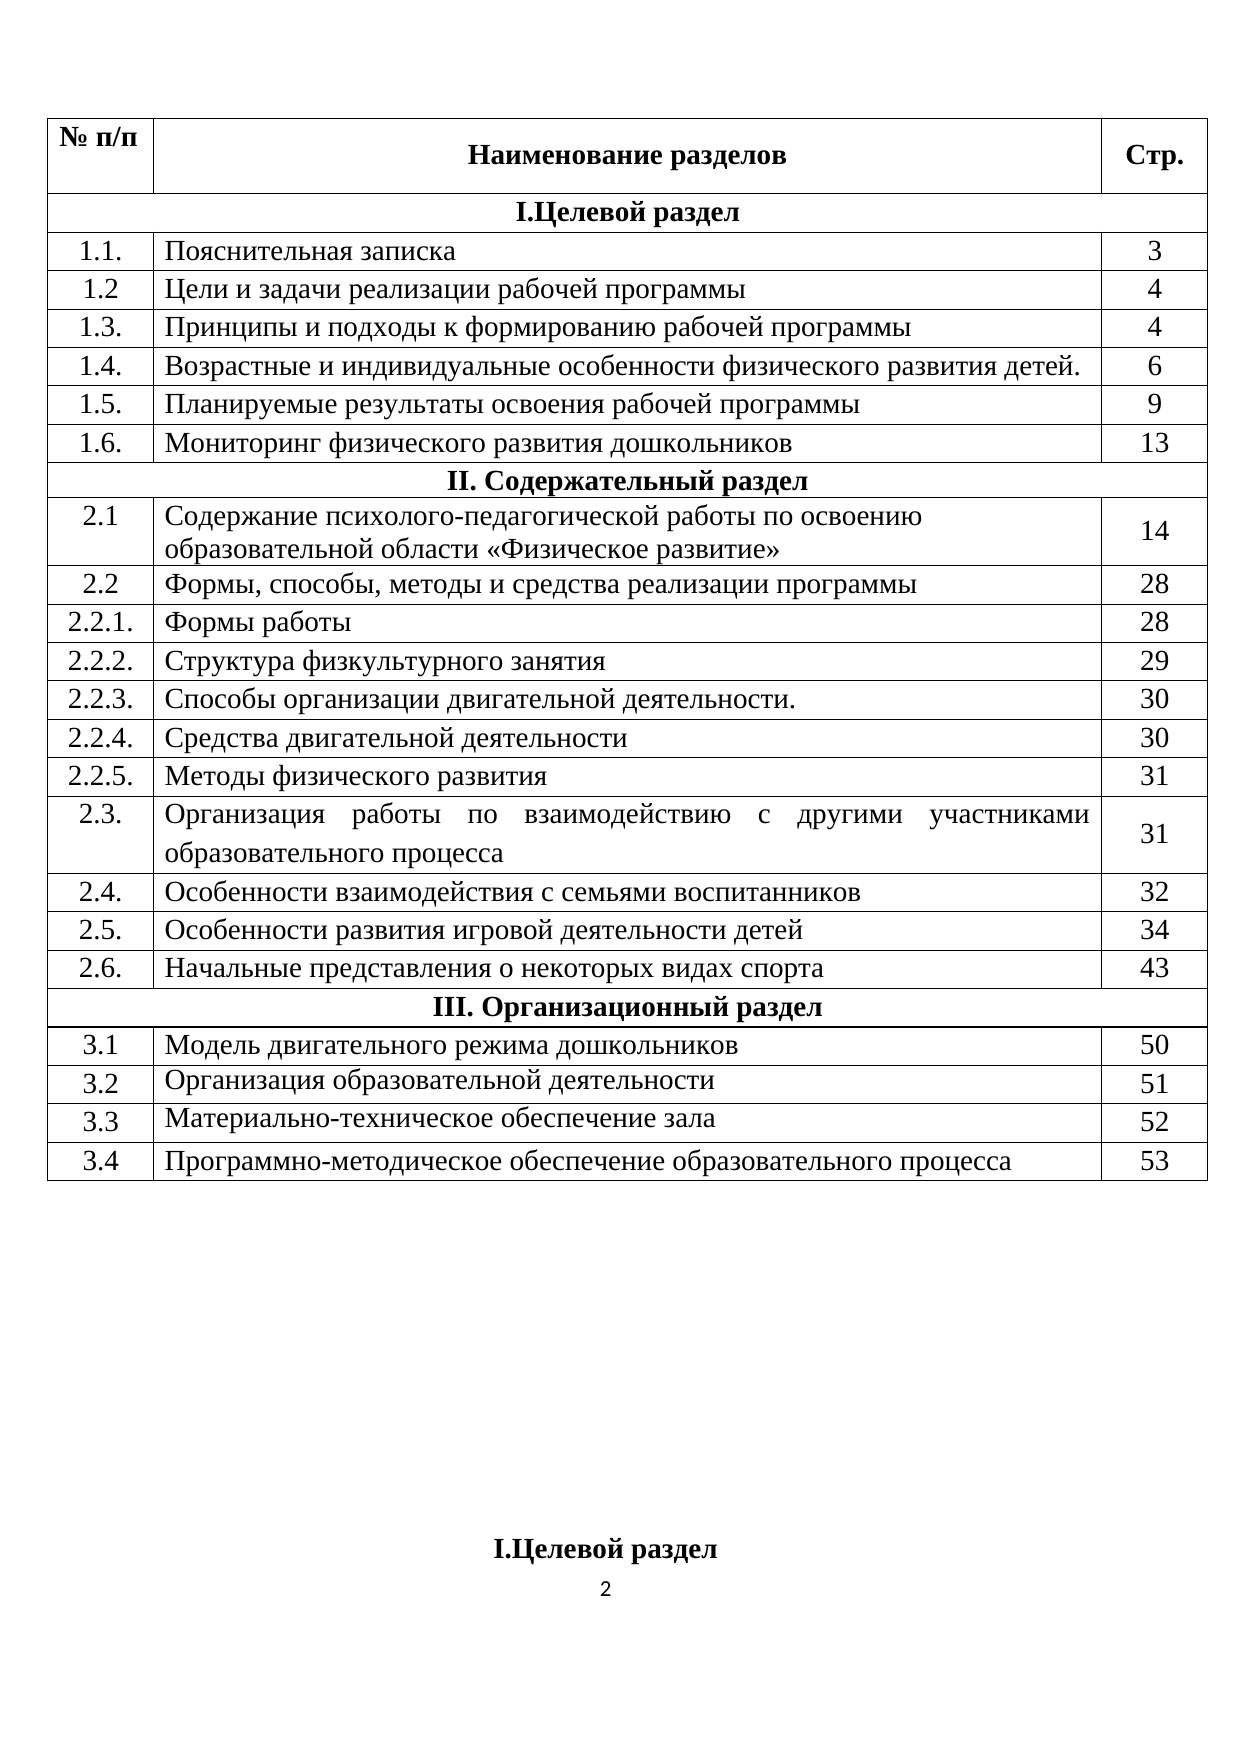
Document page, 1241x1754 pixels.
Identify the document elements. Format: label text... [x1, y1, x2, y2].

table_cell 2.5. [48, 912, 153, 949]
table_cell 43 [1102, 951, 1207, 988]
table_cell Формы работы [154, 605, 1101, 642]
table_cell Материально-техническое обеспечение зала [154, 1104, 1101, 1142]
table_cell Содержание психолого-педагогической работы по освоению образовательной области «Физическое развитие» [154, 498, 1101, 565]
table_cell II. Содержательный раздел [48, 463, 1207, 497]
table_cell 2.2.3. [48, 681, 153, 719]
table_cell 51 [1102, 1066, 1207, 1103]
table_header № п/п [48, 119, 153, 193]
table_cell 29 [1102, 643, 1207, 680]
table_cell 32 [1102, 874, 1207, 911]
table_cell 1.1. [48, 233, 153, 270]
table_cell 2.2.2. [48, 643, 153, 680]
table_cell 1.4. [48, 348, 153, 385]
table_cell Возрастные и индивидуальные особенности физического развития детей. [154, 348, 1101, 385]
table_cell 2.1 [48, 498, 153, 565]
table_header Наименование разделов [154, 119, 1101, 193]
table_cell Методы физического развития [154, 758, 1101, 796]
table_cell III. Организационный раздел [48, 989, 1207, 1026]
table_cell 50 [1102, 1028, 1207, 1065]
table_cell 3 [1102, 233, 1207, 270]
table_cell Принципы и подходы к формированию рабочей программы [154, 310, 1101, 347]
table_cell 28 [1102, 605, 1207, 642]
table_cell 31 [1102, 797, 1207, 873]
table_cell Структура физкультурного занятия [154, 643, 1101, 680]
table_cell 13 [1102, 425, 1207, 462]
table_cell 30 [1102, 720, 1207, 757]
table_cell Особенности взаимодействия с семьями воспитанников [154, 874, 1101, 911]
table_cell Цели и задачи реализации рабочей программы [154, 271, 1101, 308]
table_cell Формы, способы, методы и средства реализации программы [154, 566, 1101, 603]
table_cell 9 [1102, 386, 1207, 424]
table_cell 31 [1102, 758, 1207, 796]
table_cell Модель двигательного режима дошкольников [154, 1028, 1101, 1065]
table_cell Способы организации двигательной деятельности. [154, 681, 1101, 719]
table_cell 53 [1102, 1143, 1207, 1180]
table_cell 6 [1102, 348, 1207, 385]
table_cell 1.6. [48, 425, 153, 462]
table_cell 30 [1102, 681, 1207, 719]
table_cell Пояснительная записка [154, 233, 1101, 270]
table_cell Средства двигательной деятельности [154, 720, 1101, 757]
table_cell 4 [1102, 310, 1207, 347]
table_cell 2.2 [48, 566, 153, 603]
table_cell Организация образовательной деятельности [154, 1066, 1101, 1103]
table_cell 1.2 [48, 271, 153, 308]
table_cell 2.2.4. [48, 720, 153, 757]
table_cell I.Целевой раздел [48, 194, 1207, 232]
table_cell 3.4 [48, 1143, 153, 1180]
table_cell 4 [1102, 271, 1207, 308]
table_cell 14 [1102, 498, 1207, 565]
table_cell Планируемые результаты освоения рабочей программы [154, 386, 1101, 424]
table_cell 2.2.5. [48, 758, 153, 796]
table_header Стр. [1102, 119, 1207, 193]
table_cell 2.3. [48, 797, 153, 873]
table_cell 52 [1102, 1104, 1207, 1142]
table_cell 1.3. [48, 310, 153, 347]
table_cell 28 [1102, 566, 1207, 603]
table_cell 2.2.1. [48, 605, 153, 642]
table_cell 2.4. [48, 874, 153, 911]
table_cell 3.1 [48, 1028, 153, 1065]
table_cell Особенности развития игровой деятельности детей [154, 912, 1101, 949]
table_cell 2.6. [48, 951, 153, 988]
table_cell 1.5. [48, 386, 153, 424]
table_cell 3.2 [48, 1066, 153, 1103]
text I.Целевой раздел [59, 1532, 1152, 1565]
table_cell Мониторинг физического развития дошкольников [154, 425, 1101, 462]
table_cell Организация работы по взаимодействию с другими участниками образовательного процесса [154, 797, 1101, 873]
table_cell Начальные представления о некоторых видах спорта [154, 951, 1101, 988]
table_cell Программно-методическое обеспечение образовательного процесса [154, 1143, 1101, 1180]
table_cell 34 [1102, 912, 1207, 949]
table_cell 3.3 [48, 1104, 153, 1142]
